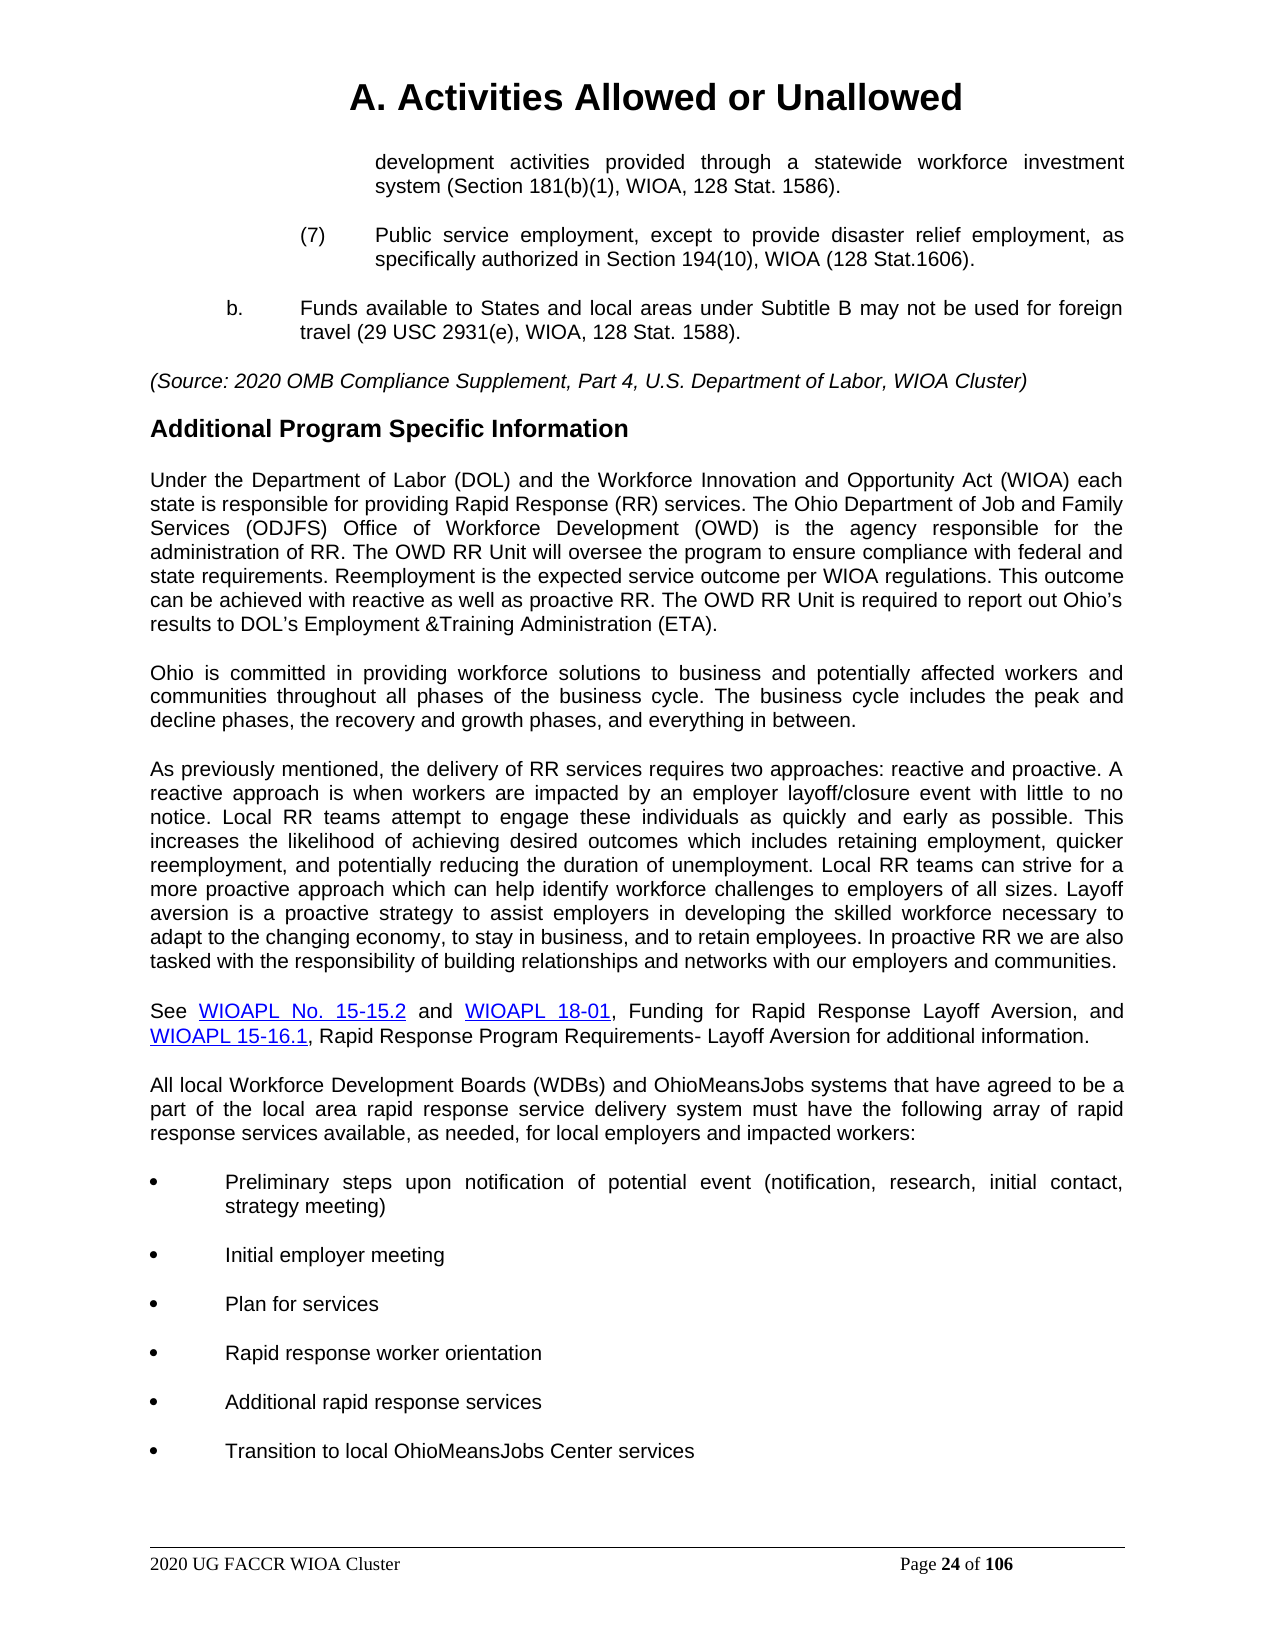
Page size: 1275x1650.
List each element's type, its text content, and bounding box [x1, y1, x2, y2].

list Additional rapid response services [150, 1390, 1125, 1414]
list Transition to local OhioMeansJobs Center services [150, 1439, 1125, 1463]
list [300, 150, 1125, 198]
text (Source: 2020 OMB Compliance Supplement, Part 4, U.S. Department of Labor, WIOA Cluster) [150, 369, 1125, 393]
list Rapid response worker orientation [150, 1341, 1125, 1365]
subtitle Additional Program Specific Information [150, 418, 1125, 443]
list Plan for services [150, 1292, 1125, 1316]
list Public service employment, except to provide disaster relief employment, as specifically authorized in Section 194(10), WIOA (128 Stat.1606). [300, 223, 1125, 271]
text As previously mentioned, the delivery of RR services requires two approaches: reactive and proactive. A reactive approach is when workers are impacted by an employer layoff/closure event with little to no notice. Local RR teams attempt to engage these individuals as quickly and early as possible. This increases the likelihood of achieving desired outcomes which includes retaining employment, quicker reemployment, and potentially reducing the duration of unemployment. Local RR teams can strive for a more proactive approach which can help identify workforce challenges to employers of all sizes. Layoff aversion is a proactive strategy to assist employers in developing the skilled workforce necessary to adapt to the changing economy, to stay in business, and to retain employees. In proactive RR we are also tasked with the responsibility of building relationships and networks with our employers and communities. [150, 757, 1125, 973]
text All local Workforce Development Boards (WDBs) and OhioMeansJobs systems that have agreed to be a part of the local area rapid response service delivery system must have the following array of rapid response services available, as needed, for local employers and impacted workers: [150, 1073, 1125, 1145]
list Preliminary steps upon notification of potential event (notification, research, initial contact, strategy meeting) [150, 1170, 1125, 1218]
text Under the Department of Labor (DOL) and the Workforce Innovation and Opportunity Act (WIOA) each state is responsible for providing Rapid Response (RR) services. The Ohio Department of Job and Family Services (ODJFS) Office of Workforce Development (OWD) is the agency responsible for the administration of RR. The OWD RR Unit will oversee the program to ensure compliance with federal and state requirements. Reemployment is the expected service outcome per WIOA regulations. This outcome can be achieved with reactive as well as proactive RR. The OWD RR Unit is required to report out Ohio’s results to DOL’s Employment &Training Administration (ETA). [150, 468, 1125, 635]
text b. Funds available to States and local areas under Subtitle B may not be used for foreign travel (29 USC 2931(e), WIOA, 128 Stat. 1588). [226, 296, 1125, 344]
text See WIOAPL No. 15‐15.2 and WIOAPL 18-01, Funding for Rapid Response Layoff Aversion, and WIOAPL 15‐16.1, Rapid Response Program Requirements‐ Layoff Aversion for additional information. [150, 998, 1125, 1048]
list Initial employer meeting [150, 1243, 1125, 1267]
text Ohio is committed in providing workforce solutions to business and potentially affected workers and communities throughout all phases of the business cycle. The business cycle includes the peak and decline phases, the recovery and growth phases, and everything in between. [150, 660, 1125, 732]
